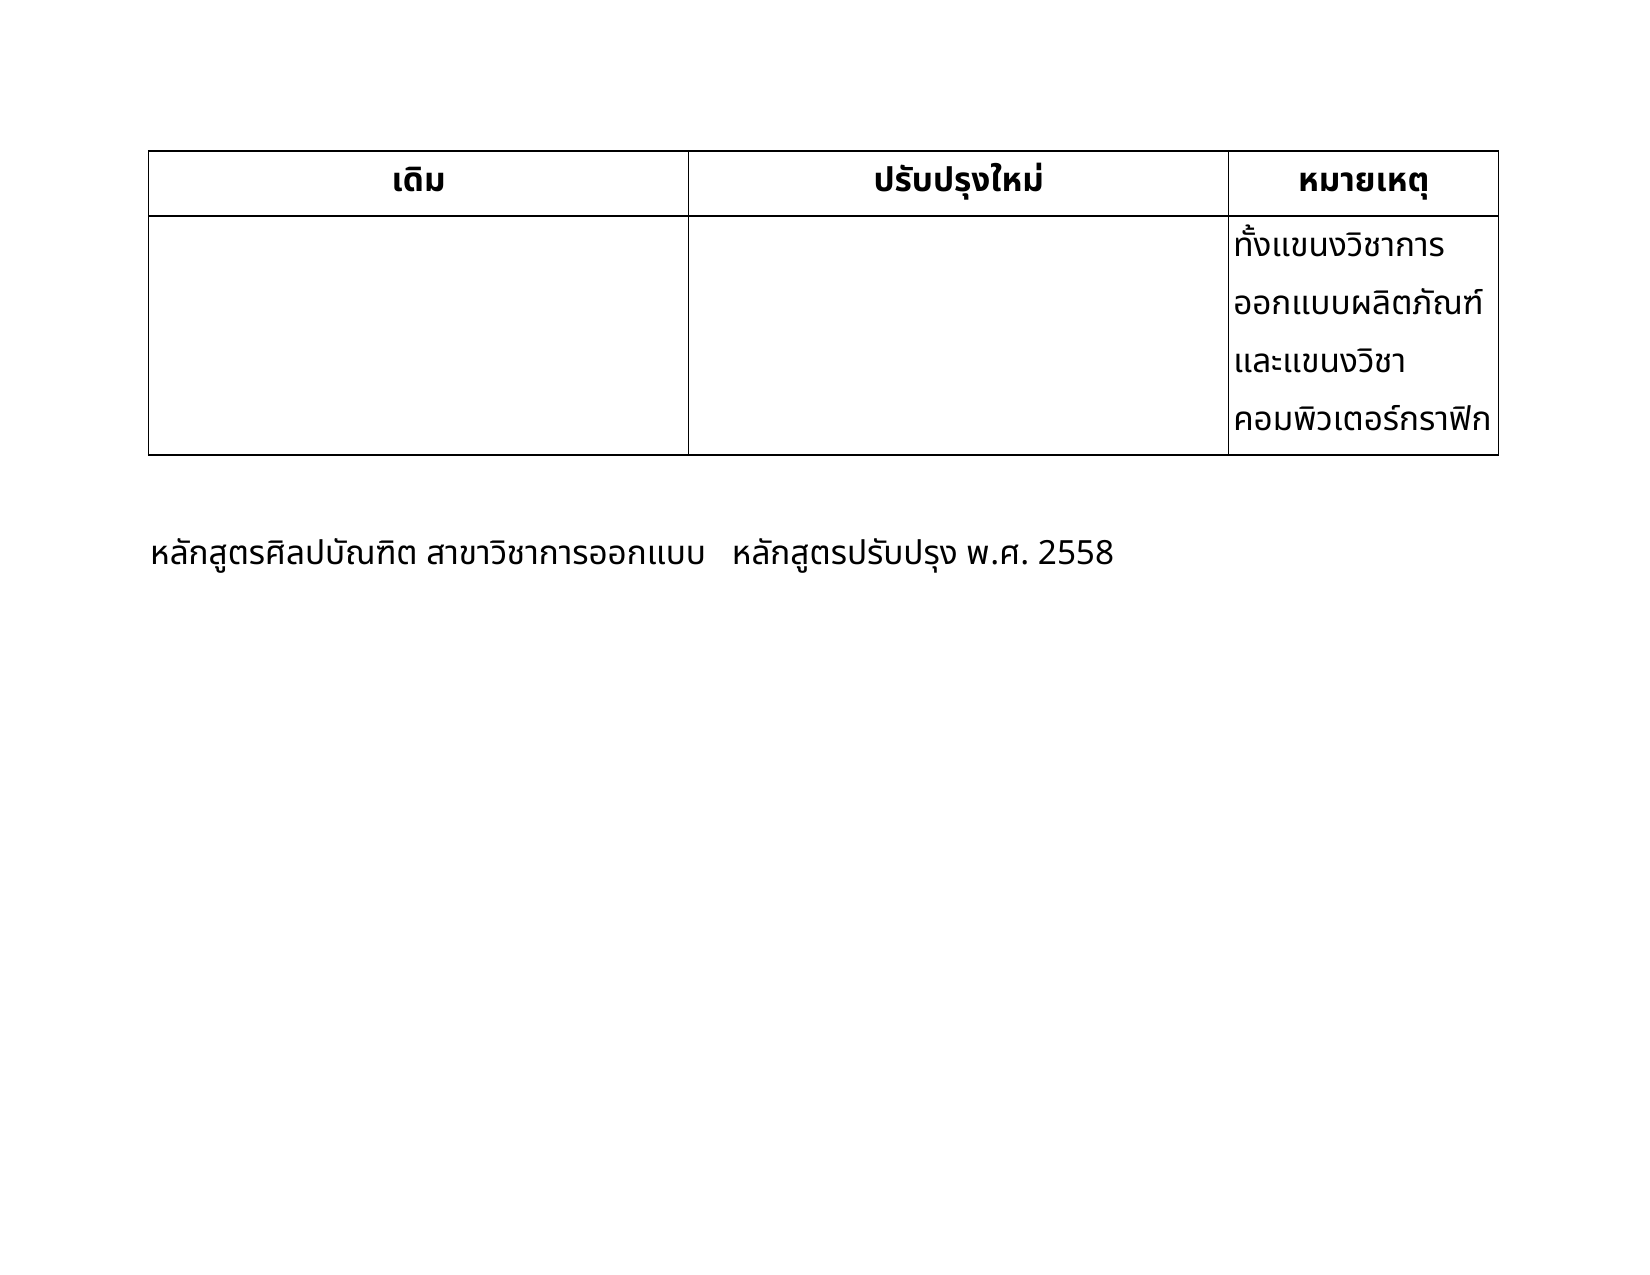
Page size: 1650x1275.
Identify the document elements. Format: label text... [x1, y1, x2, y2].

table_header ปรับปรุงใหม่ [689, 152, 1228, 215]
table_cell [689, 217, 1228, 454]
table_header เดิม [149, 152, 688, 215]
text หลักสูตรศิลปบัณฑิต สาขาวิชาการออกแบบ หลักสูตรปรับปรุง พ.ศ. 2558 [150, 529, 1500, 579]
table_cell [1229, 217, 1498, 454]
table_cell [149, 217, 688, 454]
table_header หมายเหตุ [1229, 152, 1498, 215]
